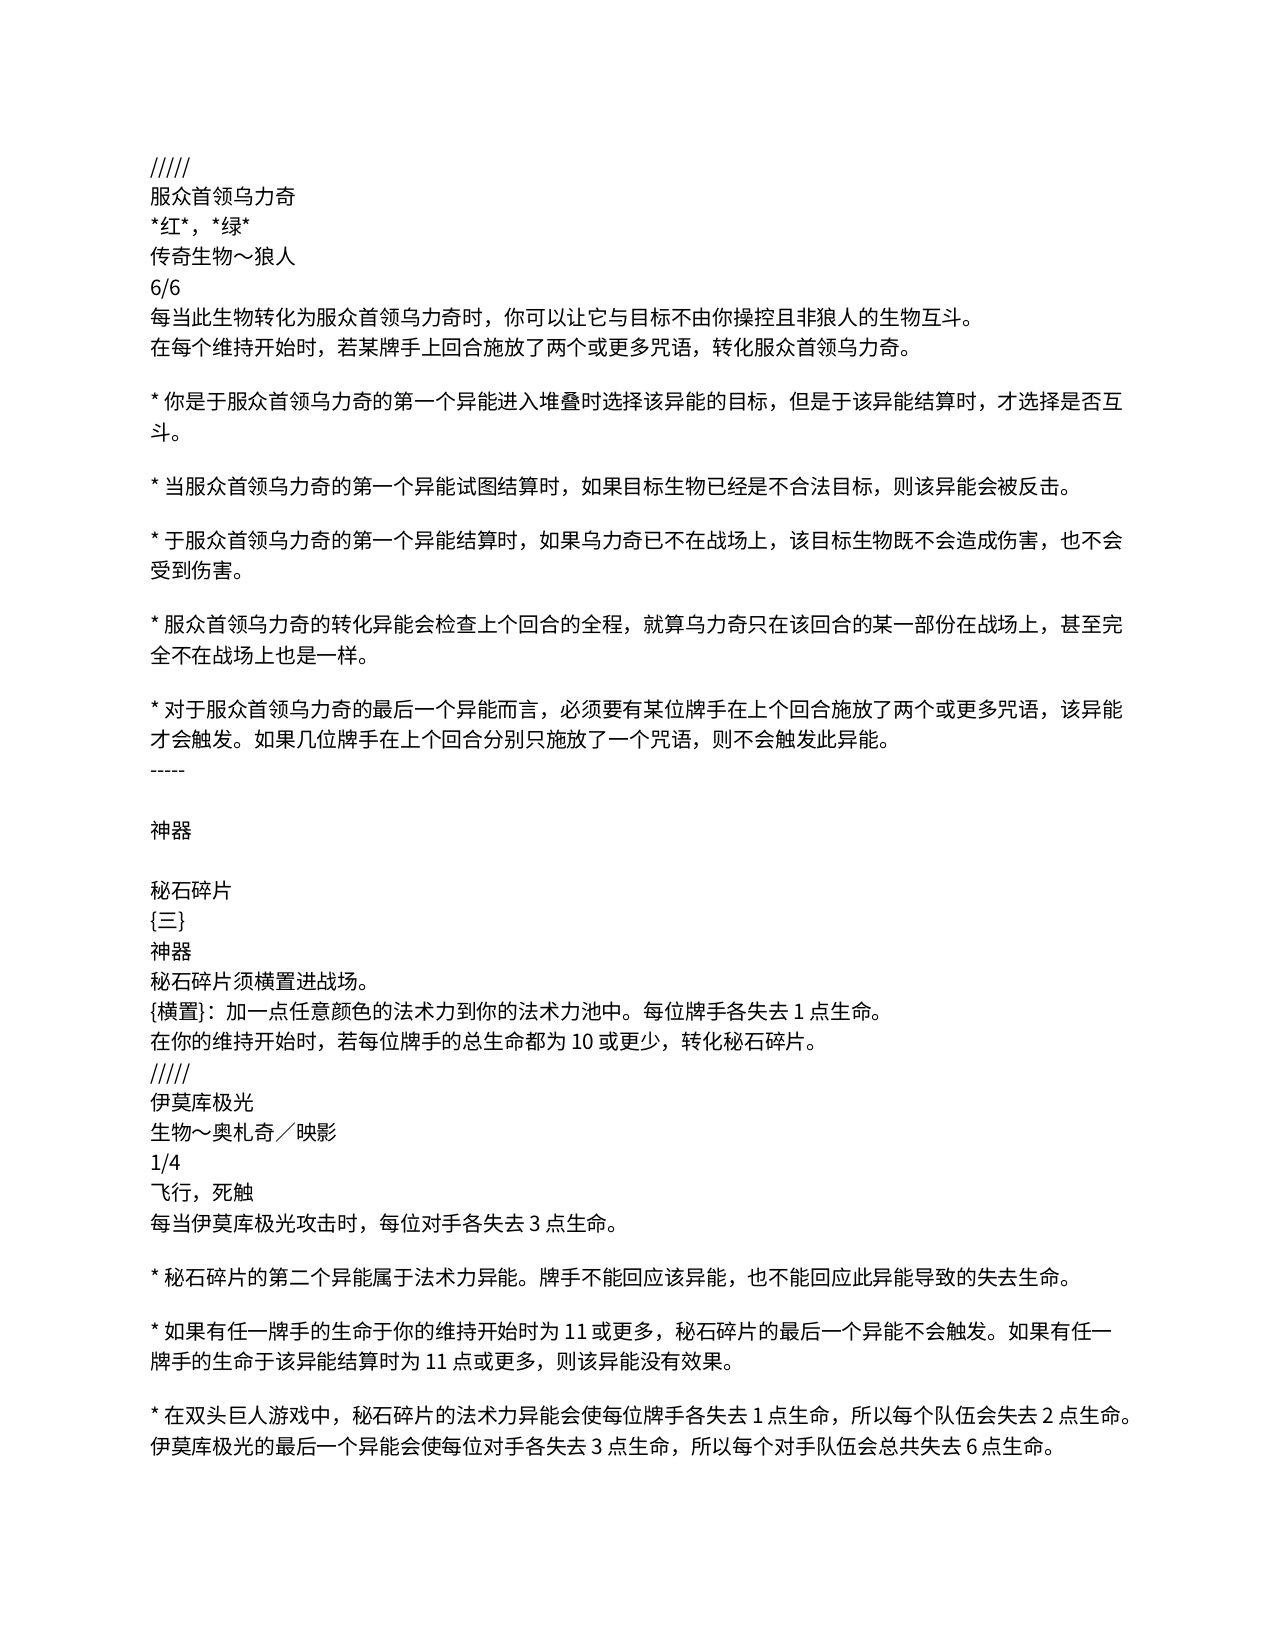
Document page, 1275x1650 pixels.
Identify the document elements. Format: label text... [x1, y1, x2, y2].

text 生物～奥札奇／映影 [150, 1116, 1125, 1146]
text {三} [150, 905, 1125, 935]
text *红*，*绿* [150, 210, 1125, 241]
text * 秘石碎片的第二个异能属于法术力异能。牌手不能回应该异能，也不能回应此异能导致的失去生命。 [150, 1261, 1125, 1291]
text * 如果有任一牌手的生命于你的维持开始时为11或更多，秘石碎片的最后一个异能不会触发。如果有任一牌手的生命于该异能结算时为11点或更多，则该异能没有效果。 [150, 1315, 1125, 1376]
text 6/6 [150, 271, 1125, 301]
text 1/4 [150, 1146, 1125, 1177]
text * 对于服众首领乌力奇的最后一个异能而言，必须要有某位牌手在上个回合施放了两个或更多咒语，该异能才会触发。如果几位牌手在上个回合分别只施放了一个咒语，则不会触发此异能。 [150, 693, 1125, 754]
text * 服众首领乌力奇的转化异能会检查上个回合的全程，就算乌力奇只在该回合的某一部份在战场上，甚至完全不在战场上也是一样。 [150, 609, 1125, 669]
text 神器 [150, 814, 1125, 844]
text 每当伊莫库极光攻击时，每位对手各失去3点生命。 [150, 1207, 1125, 1237]
text 每当此生物转化为服众首领乌力奇时，你可以让它与目标不由你操控且非狼人的生物互斗。 [150, 301, 1125, 331]
text 秘石碎片 [150, 874, 1125, 905]
text {横置}：加一点任意颜色的法术力到你的法术力池中。每位牌手各失去1点生命。 [150, 995, 1125, 1026]
text 在你的维持开始时，若每位牌手的总生命都为10或更少，转化秘石碎片。 [150, 1026, 1125, 1056]
text * 当服众首领乌力奇的第一个异能试图结算时，如果目标生物已经是不合法目标，则该异能会被反击。 [150, 470, 1125, 500]
text 传奇生物～狼人 [150, 241, 1125, 271]
text ///// [150, 1056, 1125, 1086]
text ///// [150, 150, 1125, 180]
text 服众首领乌力奇 [150, 180, 1125, 210]
text 在每个维持开始时，若某牌手上回合施放了两个或更多咒语，转化服众首领乌力奇。 [150, 331, 1125, 361]
text ----- [150, 754, 1125, 784]
text 神器 [150, 935, 1125, 965]
text 飞行，死触 [150, 1177, 1125, 1207]
text * 于服众首领乌力奇的第一个异能结算时，如果乌力奇已不在战场上，该目标生物既不会造成伤害，也不会受到伤害。 [150, 524, 1125, 585]
text 伊莫库极光 [150, 1086, 1125, 1116]
text 秘石碎片须横置进战场。 [150, 965, 1125, 995]
text * 在双头巨人游戏中，秘石碎片的法术力异能会使每位牌手各失去1点生命，所以每个队伍会失去2点生命。伊莫库极光的最后一个异能会使每位对手各失去3点生命，所以每个对手队伍会总共失去6点生命。 [150, 1400, 1125, 1460]
text * 你是于服众首领乌力奇的第一个异能进入堆叠时选择该异能的目标，但是于该异能结算时，才选择是否互斗。 [150, 386, 1125, 446]
